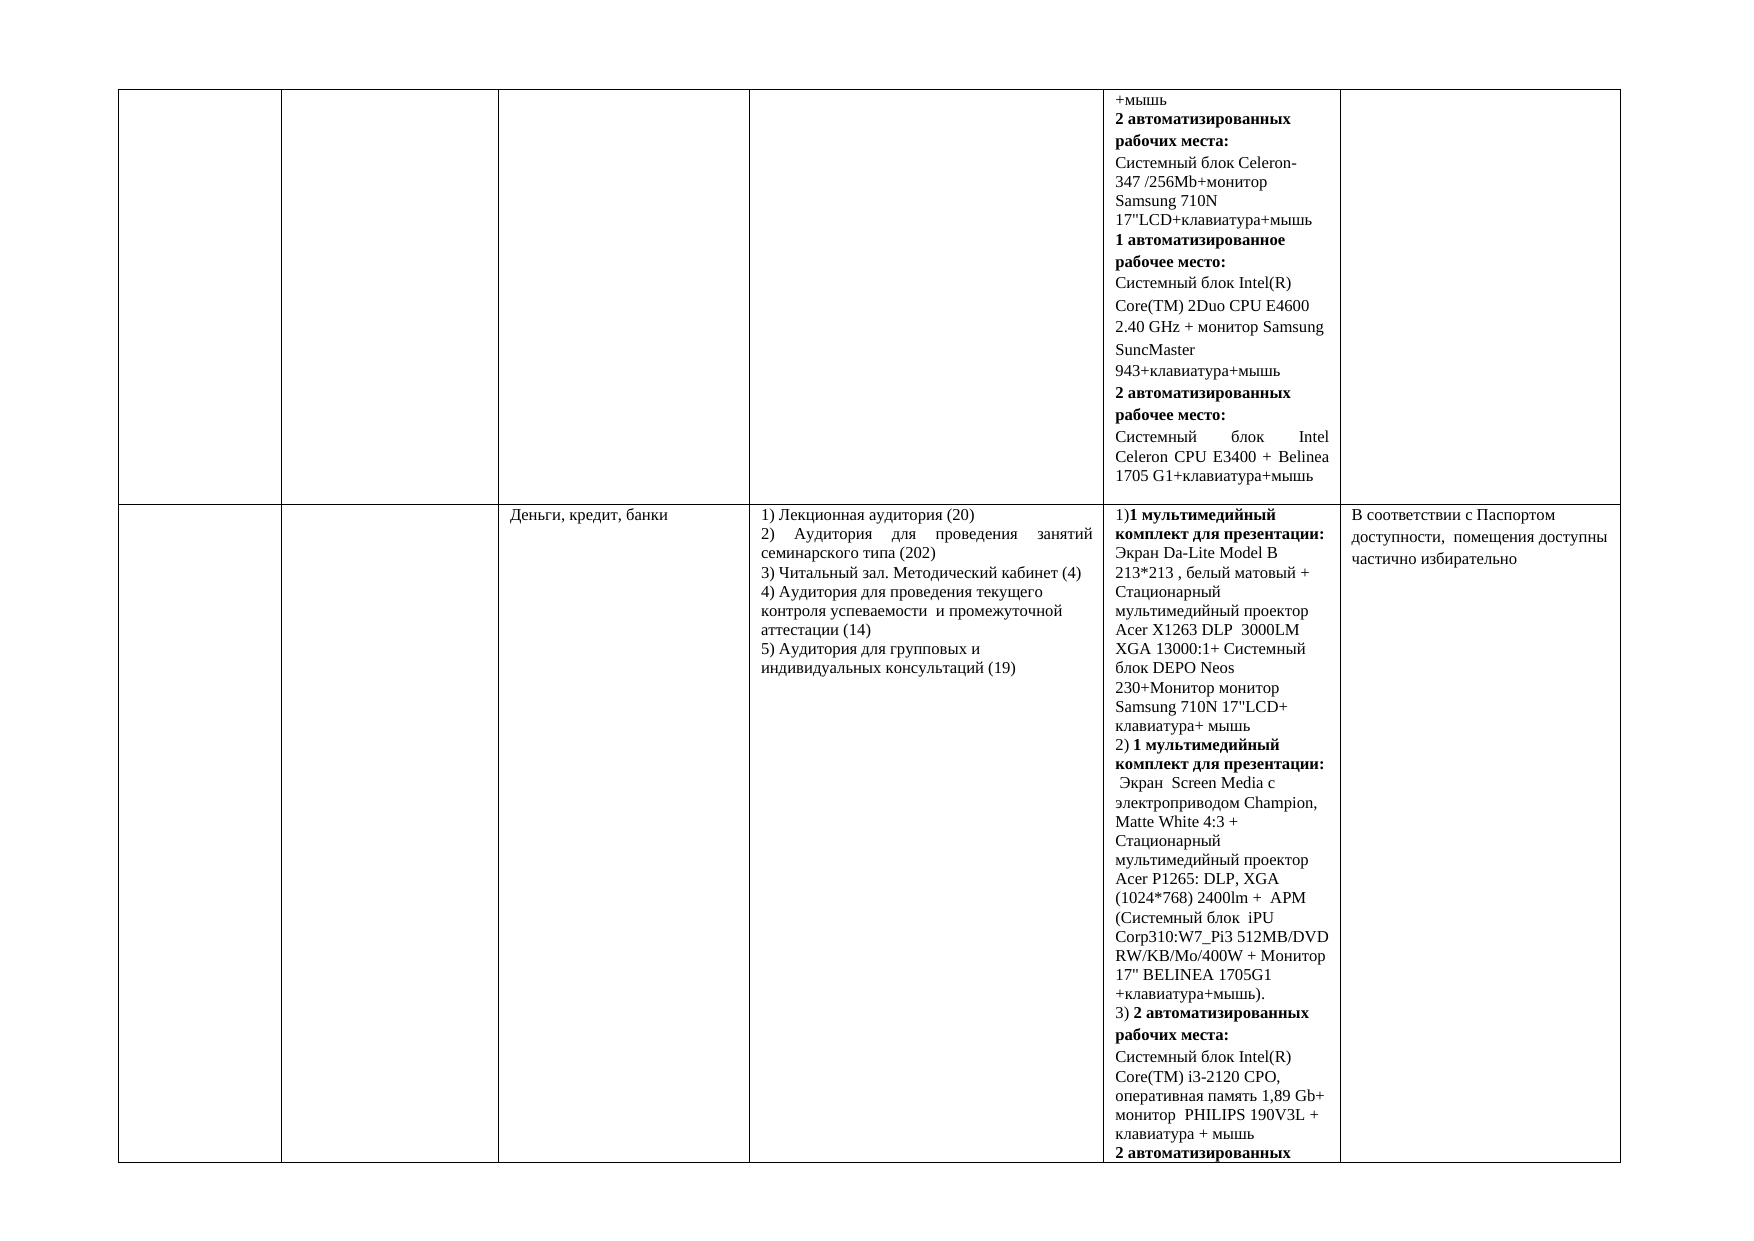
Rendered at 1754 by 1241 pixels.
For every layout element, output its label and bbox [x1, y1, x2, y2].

table_cell [1104, 90, 1340, 504]
table_cell [282, 505, 498, 1162]
table_cell [1104, 505, 1340, 1162]
table_cell [1341, 505, 1620, 1162]
table_cell [1341, 90, 1620, 504]
table_cell [750, 90, 1103, 504]
table_cell [282, 90, 498, 504]
table_cell [119, 505, 281, 1162]
table_cell [499, 505, 749, 1162]
table_cell [119, 90, 281, 504]
table_cell [750, 505, 1103, 1162]
table_cell [499, 90, 749, 504]
